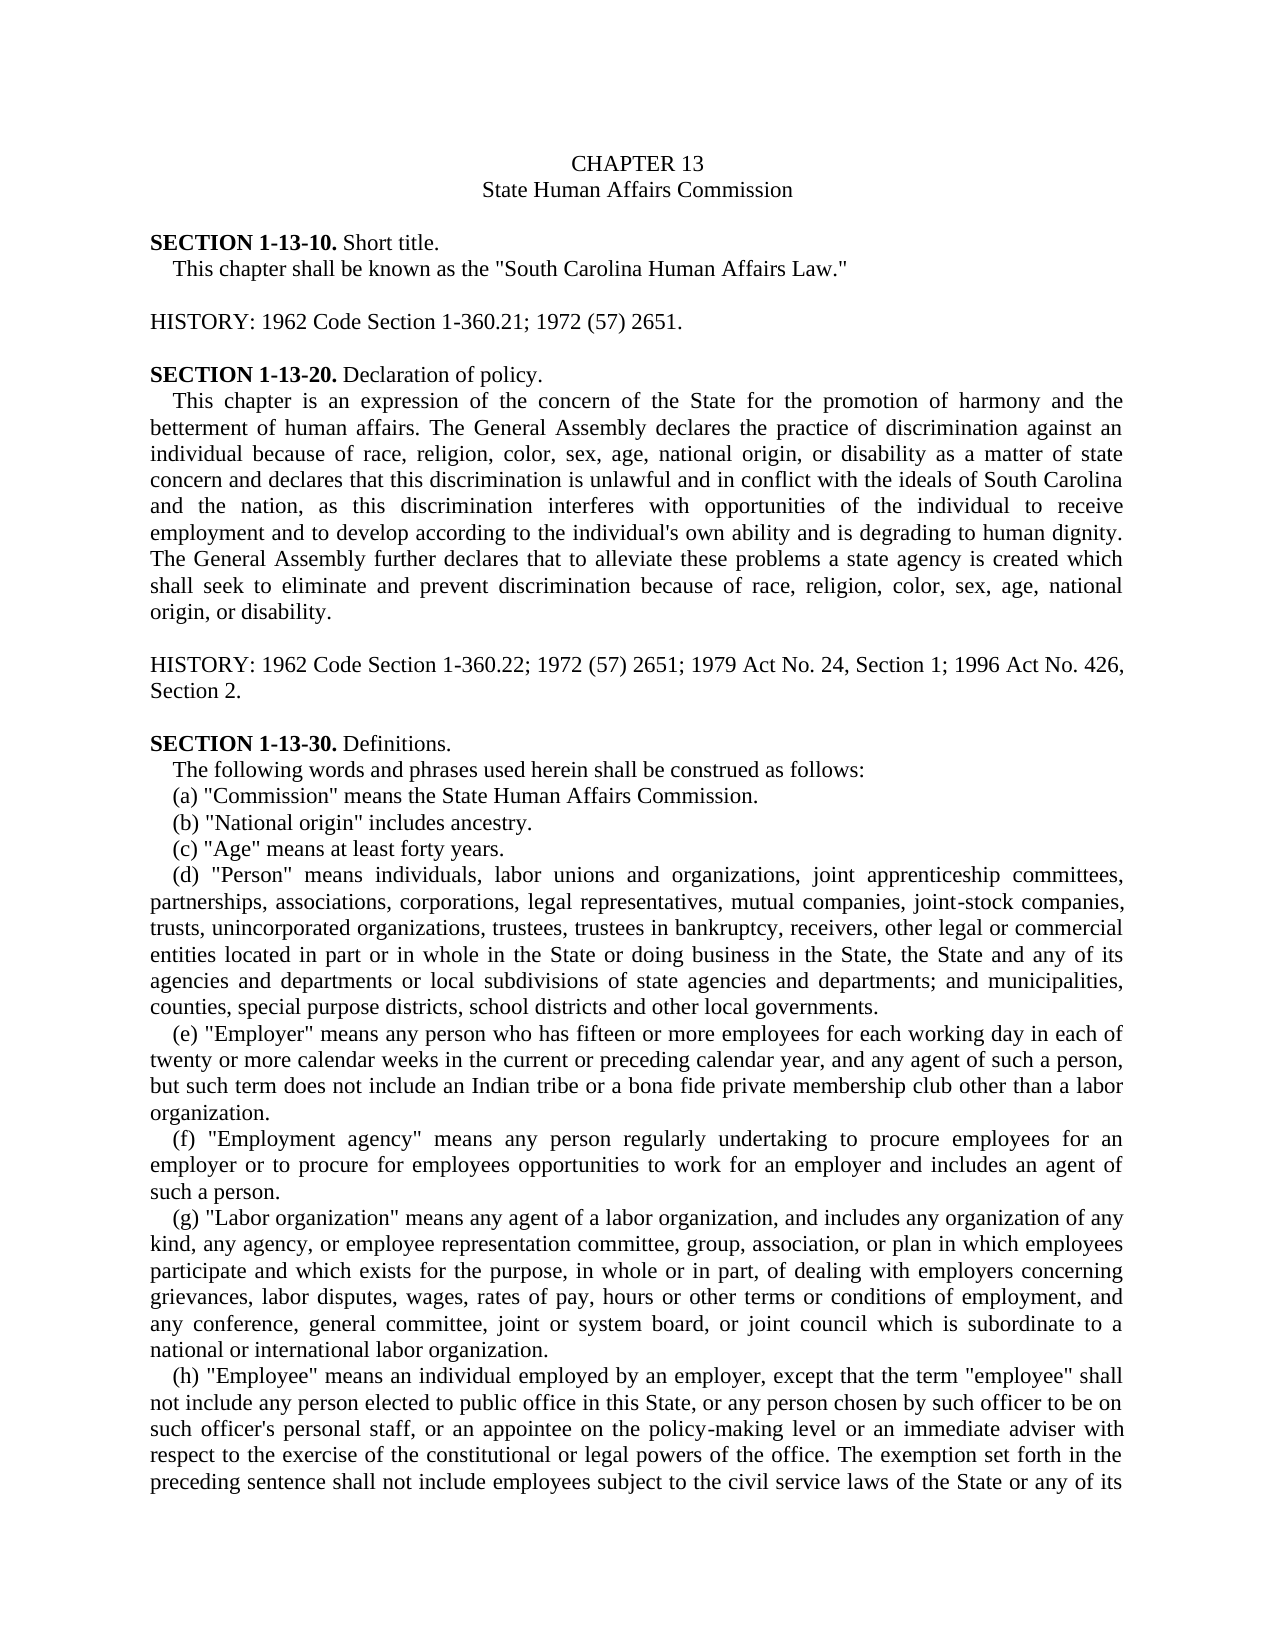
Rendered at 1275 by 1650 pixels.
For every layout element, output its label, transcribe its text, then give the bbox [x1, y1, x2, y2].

text (d) "Person" means individuals, labor unions and organizations, joint apprenticeship committees, partnerships, associations, corporations, legal representatives, mutual companies, joint-stock companies, trusts, unincorporated organizations, trustees, trustees in bankruptcy, receivers, other legal or commercial entities located in part or in whole in the State or doing business in the State, the State and any of its agencies and departments or local subdivisions of state agencies and departments; and municipalities, counties, special purpose districts, school districts and other local governments. [150, 862, 1125, 1020]
text SECTION 1-13-20. Declaration of policy. [150, 361, 1125, 387]
text This chapter shall be known as the "South Carolina Human Affairs Law." [150, 255, 1125, 282]
text SECTION 1-13-10. Short title. [150, 229, 1125, 255]
text HISTORY: 1962 Code Section 1-360.21; 1972 (57) 2651. [150, 308, 1125, 334]
text (a) "Commission" means the State Human Affairs Commission. [150, 782, 1125, 809]
text SECTION 1-13-30. Definitions. [150, 730, 1125, 756]
text (c) "Age" means at least forty years. [150, 835, 1125, 862]
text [150, 1362, 1125, 1494]
text The following words and phrases used herein shall be construed as follows: [150, 756, 1125, 782]
text (g) "Labor organization" means any agent of a labor organization, and includes any organization of any kind, any agency, or employee representation committee, group, association, or plan in which employees participate and which exists for the purpose, in whole or in part, of dealing with employers concerning grievances, labor disputes, wages, rates of pay, hours or other terms or conditions of employment, and any conference, general committee, joint or system board, or joint council which is subordinate to a national or international labor organization. [150, 1204, 1125, 1362]
text HISTORY: 1962 Code Section 1-360.22; 1972 (57) 2651; 1979 Act No. 24, Section 1; 1996 Act No. 426, Section 2. [150, 651, 1125, 703]
text CHAPTER 13 [150, 150, 1125, 176]
text (b) "National origin" includes ancestry. [150, 809, 1125, 835]
text (e) "Employer" means any person who has fifteen or more employees for each working day in each of twenty or more calendar weeks in the current or preceding calendar year, and any agent of such a person, but such term does not include an Indian tribe or a bona fide private membership club other than a labor organization. [150, 1020, 1125, 1125]
text State Human Affairs Commission [150, 176, 1125, 203]
text This chapter is an expression of the concern of the State for the promotion of harmony and the betterment of human affairs. The General Assembly declares the practice of discrimination against an individual because of race, religion, color, sex, age, national origin, or disability as a matter of state concern and declares that this discrimination is unlawful and in conflict with the ideals of South Carolina and the nation, as this discrimination interferes with opportunities of the individual to receive employment and to develop according to the individual's own ability and is degrading to human dignity. The General Assembly further declares that to alleviate these problems a state agency is created which shall seek to eliminate and prevent discrimination because of race, religion, color, sex, age, national origin, or disability. [150, 387, 1125, 624]
text (f) "Employment agency" means any person regularly undertaking to procure employees for an employer or to procure for employees opportunities to work for an employer and includes an agent of such a person. [150, 1125, 1125, 1204]
